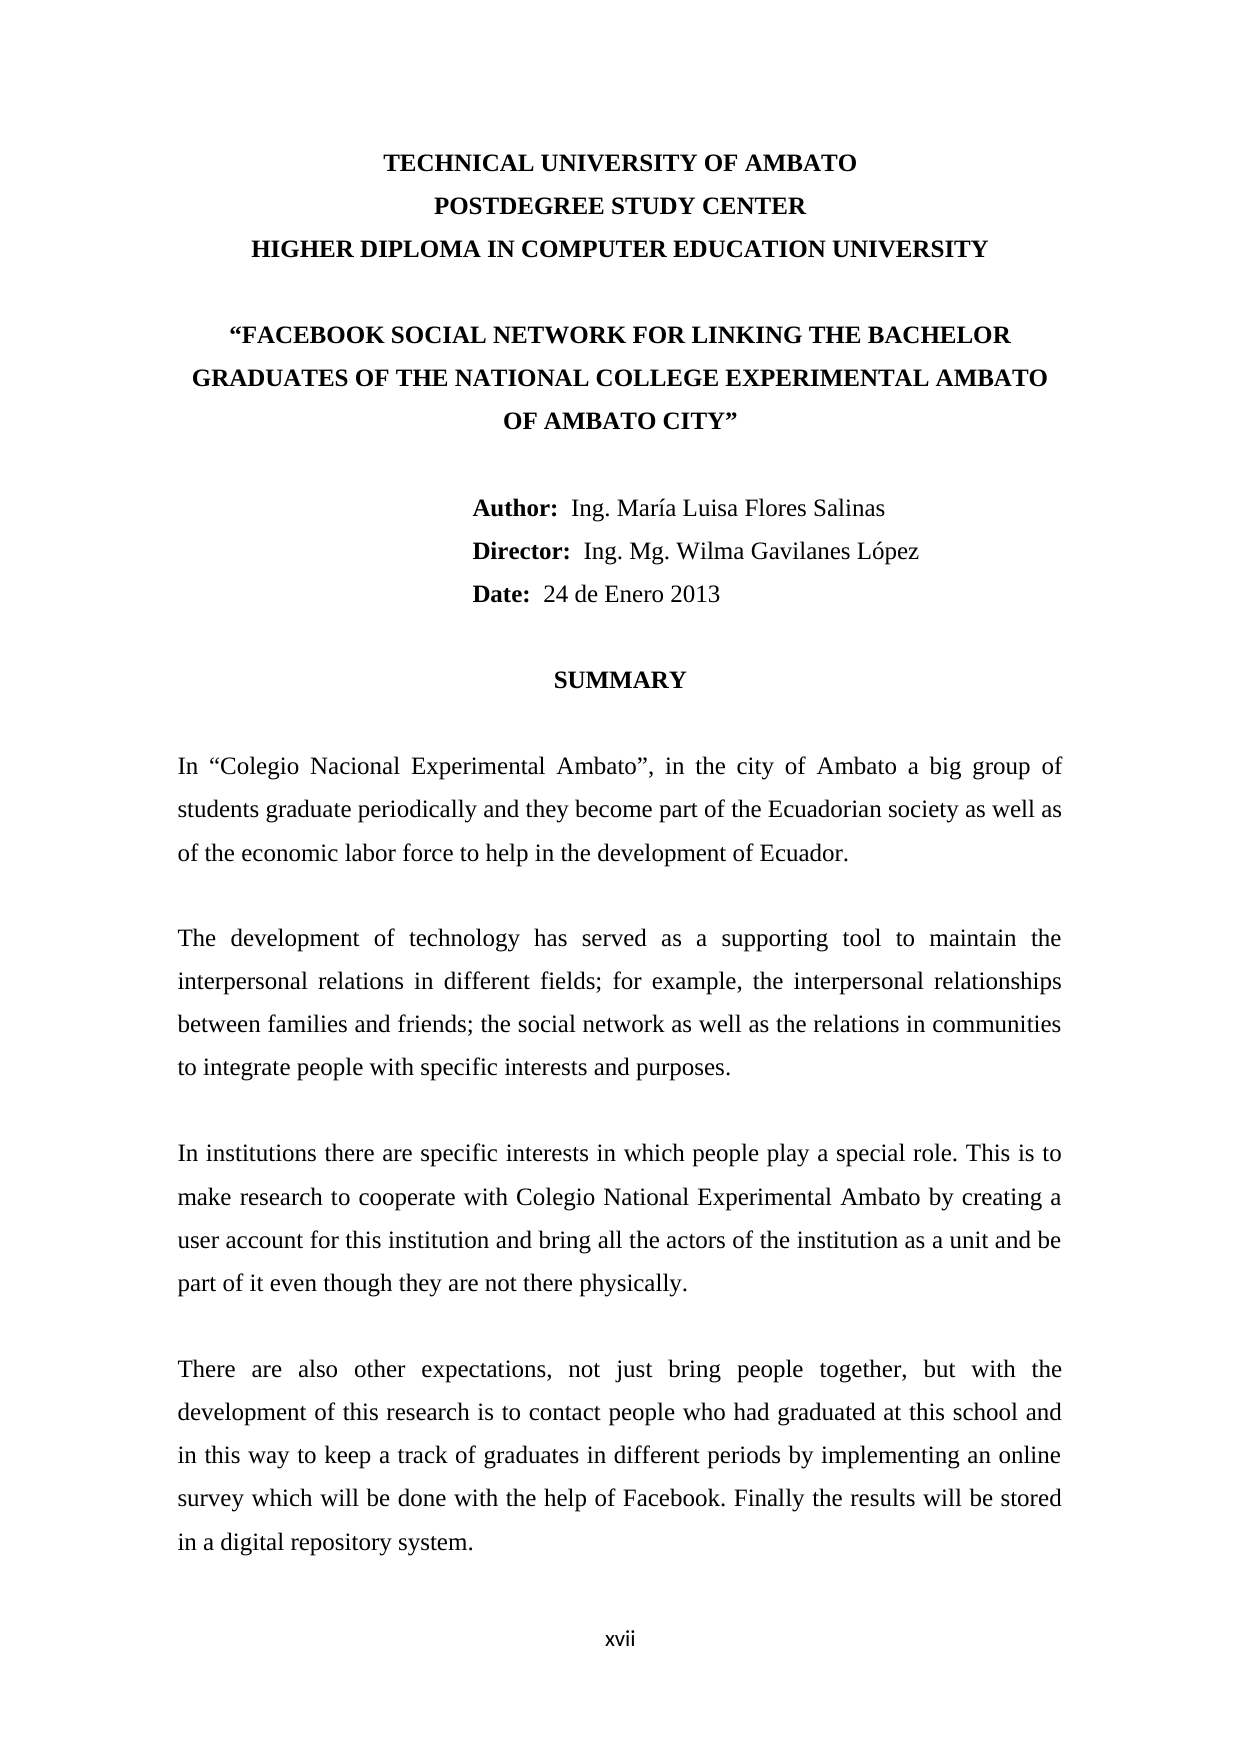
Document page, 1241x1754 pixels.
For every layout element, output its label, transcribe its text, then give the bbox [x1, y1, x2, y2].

list Date: 24 de Enero 2013 [472, 579, 1063, 608]
list Author: Ing. María Luisa Flores Salinas [472, 493, 1063, 521]
list HIGHER DIPLOMA IN COMPUTER EDUCATION UNIVERSITY [177, 234, 1063, 263]
list TECHNICAL UNIVERSITY OF AMBATO [177, 148, 1063, 176]
list “FACEBOOK SOCIAL NETWORK FOR LINKING THE BACHELOR GRADUATES OF THE NATIONAL COLLEGE EXPERIMENTAL AMBATO OF AMBATO CITY” [177, 320, 1063, 435]
list POSTDEGREE STUDY CENTER [177, 191, 1063, 219]
text There are also other expectations, not just bring people together, but with the development of this research is to contact people who had graduated at this school and in this way to keep a track of graduates in different periods by implementing an online survey which will be done with the help of Facebook. Finally the results will be stored in a digital repository system. [177, 1354, 1063, 1555]
text SUMMARY [177, 665, 1063, 694]
text In “Colegio Nacional Experimental Ambato”, in the city of Ambato a big group of students graduate periodically and they become part of the Ecuadorian society as well as of the economic labor force to help in the development of Ecuador. [177, 708, 1063, 866]
list Director: Ing. Mg. Wilma Gavilanes López [472, 536, 1063, 564]
text The development of technology has served as a supporting tool to maintain the interpersonal relations in different fields; for example, the interpersonal relationships between families and friends; the social network as well as the relations in communities to integrate people with specific interests and purposes. [177, 923, 1063, 1081]
text In institutions there are specific interests in which people play a special role. This is to make research to cooperate with Colegio National Experimental Ambato by creating a user account for this institution and bring all the actors of the institution as a unit and be part of it even though they are not there physically. [177, 1138, 1063, 1297]
